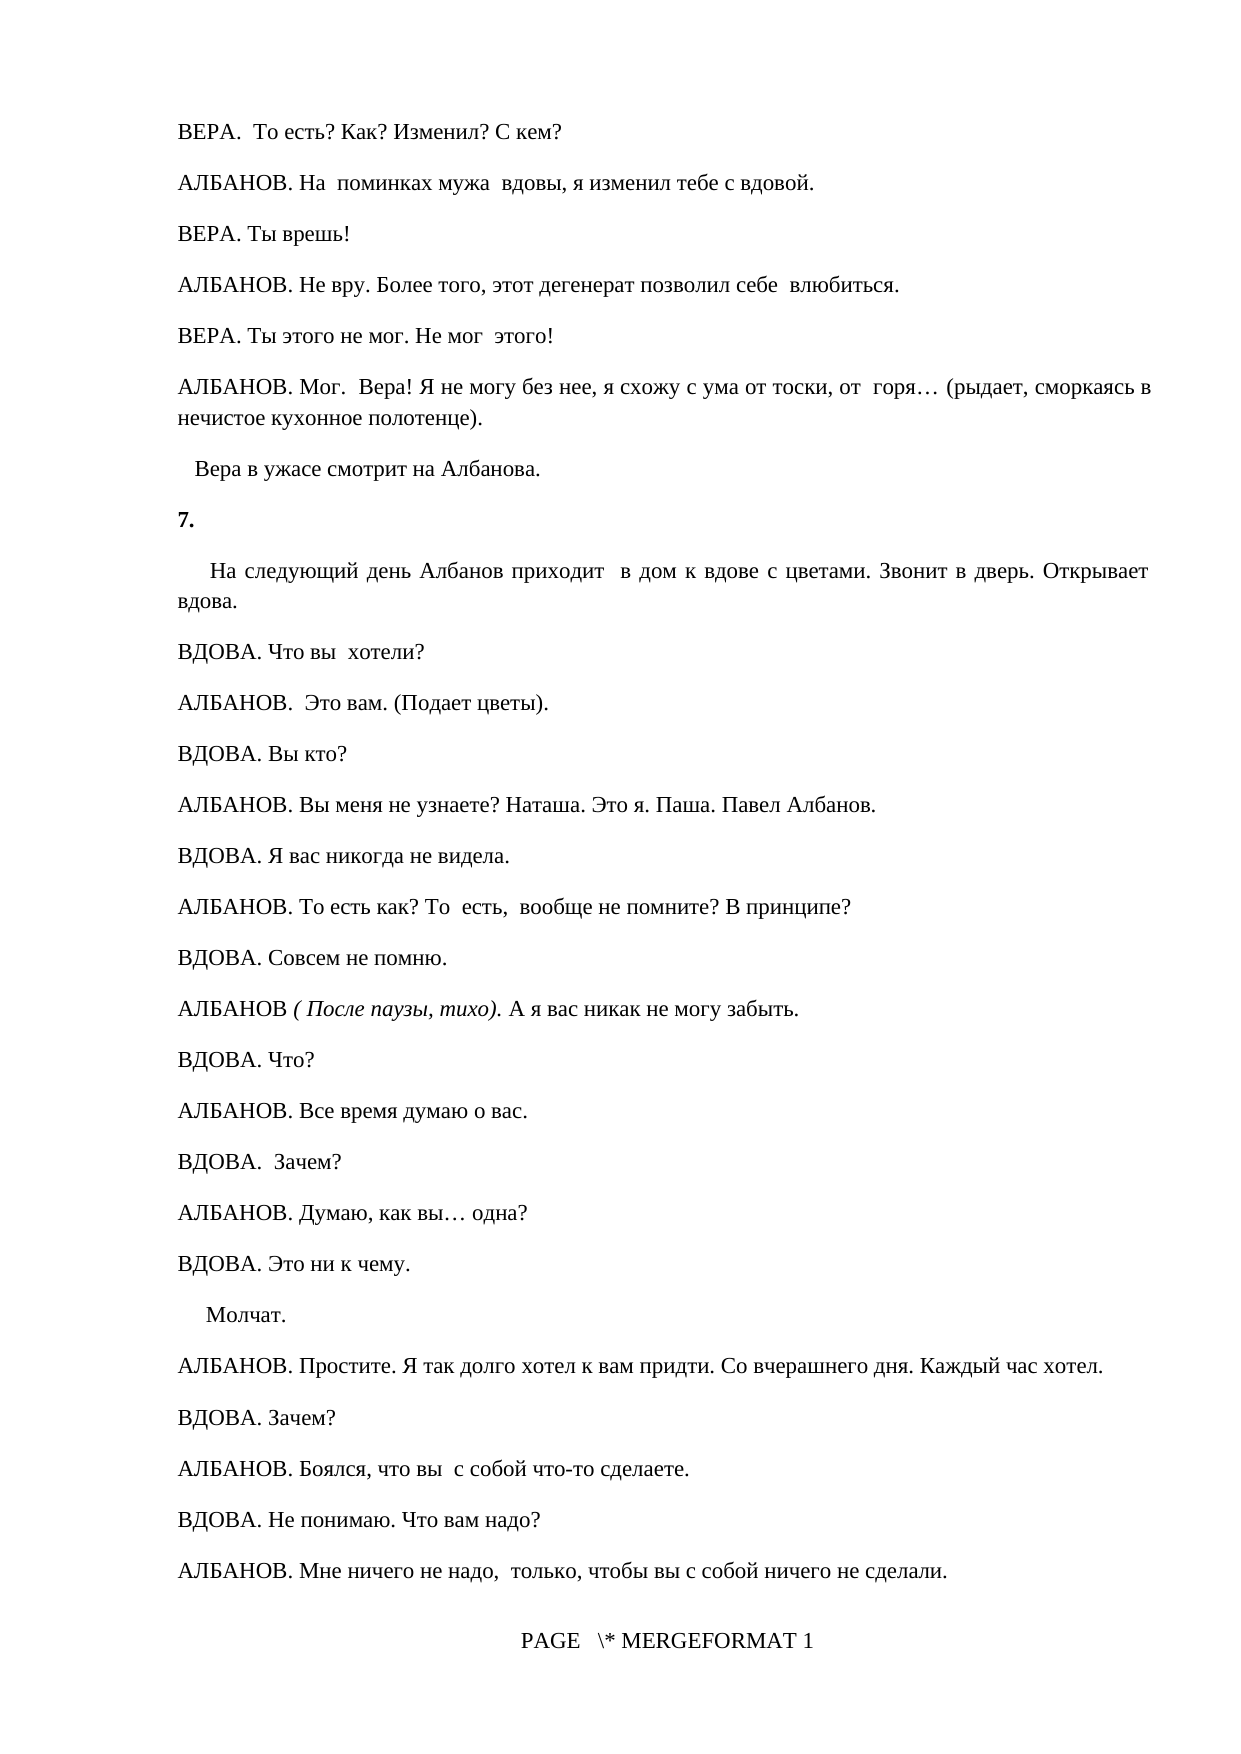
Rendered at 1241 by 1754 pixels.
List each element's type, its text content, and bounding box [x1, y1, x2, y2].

text АЛБАНОВ. Вы меня не узнаете? Наташа. Это я. Паша. Павел Албанов. [177, 791, 1152, 817]
text ВЕРА. Ты врешь! [177, 220, 1152, 247]
text На следующий день Албанов приходит в дом к вдове с цветами. Звонит в дверь. Открывает вдова. [177, 557, 1152, 613]
text АЛБАНОВ ( После паузы, тихо). А я вас никак не могу забыть. [177, 995, 1152, 1022]
text ВЕРА. Ты этого не мог. Не мог этого! [177, 322, 1152, 349]
text АЛБАНОВ. Боялся, что вы с собой что-то сделаете. [177, 1454, 1152, 1481]
text Вера в ужасе смотрит на Албанова. [177, 454, 1152, 481]
text ВДОВА. Совсем не помню. [177, 944, 1152, 971]
text ВДОВА. Я вас никогда не видела. [177, 842, 1152, 868]
text ВДОВА. Это ни к чему. [177, 1250, 1152, 1277]
text АЛБАНОВ. Думаю, как вы… одна? [177, 1199, 1152, 1226]
text ВДОВА. Вы кто? [177, 740, 1152, 766]
text АЛБАНОВ. Простите. Я так долго хотел к вам придти. Со вчерашнего дня. Каждый час хотел. [177, 1352, 1152, 1379]
text ВДОВА. Что вы хотели? [177, 638, 1152, 664]
text АЛБАНОВ. Это вам. (Подает цветы). [177, 689, 1152, 715]
text ВДОВА. Не понимаю. Что вам надо? [177, 1506, 1152, 1532]
text АЛБАНОВ. На поминках мужа вдовы, я изменил тебе с вдовой. [177, 169, 1152, 196]
text ВДОВА. Зачем? [177, 1403, 1152, 1430]
text АЛБАНОВ. Не вру. Более того, этот дегенерат позволил себе влюбиться. [177, 271, 1152, 298]
text Молчат. [177, 1301, 1152, 1328]
text АЛБАНОВ. Мог. Вера! Я не могу без нее, я схожу с ума от тоски, от горя… (рыдает, сморкаясь в нечистое кухонное полотенце). [177, 373, 1152, 430]
text ВЕРА. То есть? Как? Изменил? С кем? [177, 118, 1152, 144]
text АЛБАНОВ. Мне ничего не надо, только, чтобы вы с собой ничего не сделали. [177, 1557, 1152, 1583]
text ВДОВА. Что? [177, 1046, 1152, 1073]
text 7. [177, 506, 1152, 532]
text АЛБАНОВ. То есть как? То есть, вообще не помните? В принципе? [177, 893, 1152, 919]
text ВДОВА. Зачем? [177, 1148, 1152, 1175]
text АЛБАНОВ. Все время думаю о вас. [177, 1097, 1152, 1124]
